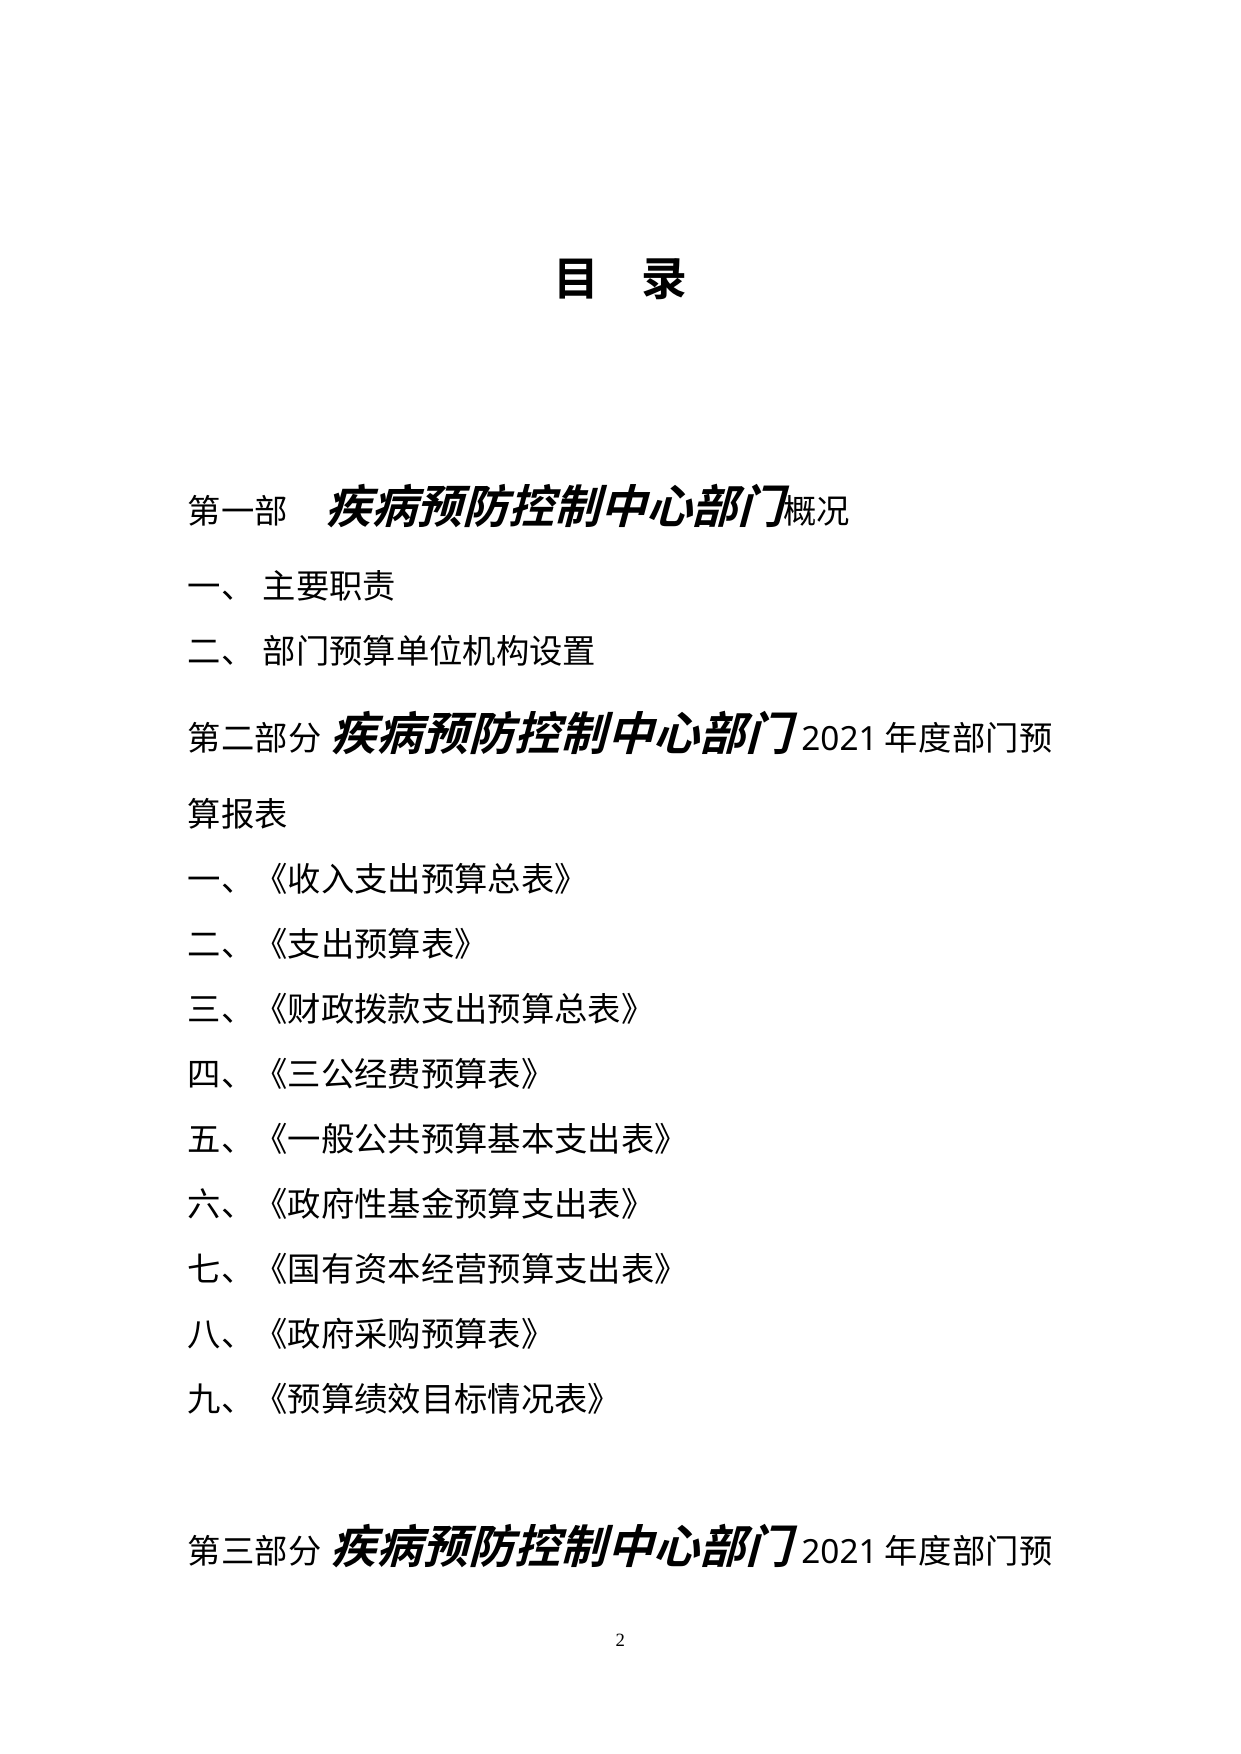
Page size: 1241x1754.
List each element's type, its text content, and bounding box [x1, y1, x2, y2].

text 五、《一般公共预算基本支出表》 [187, 1104, 1053, 1169]
text 第二部分 疾病预防控制中心部门2021年度部门预算报表 [187, 682, 1053, 844]
text 三、《财政拨款支出预算总表》 [187, 974, 1053, 1039]
text 二、《支出预算表》 [187, 909, 1053, 974]
list 部门预算单位机构设置 [187, 617, 1053, 682]
text 一、《收入支出预算总表》 [187, 844, 1053, 909]
list 疾病预防控制中心部门概况 [187, 454, 1053, 552]
text 六、《政府性基金预算支出表》 [187, 1169, 1053, 1234]
text 九、《预算绩效目标情况表》 [187, 1364, 1053, 1429]
list 主要职责 [187, 552, 1053, 617]
text 目 录 [187, 227, 1053, 324]
text 八、《政府采购预算表》 [187, 1299, 1053, 1364]
text 四、《三公经费预算表》 [187, 1039, 1053, 1104]
text 七、《国有资本经营预算支出表》 [187, 1234, 1053, 1299]
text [187, 1494, 1053, 1592]
